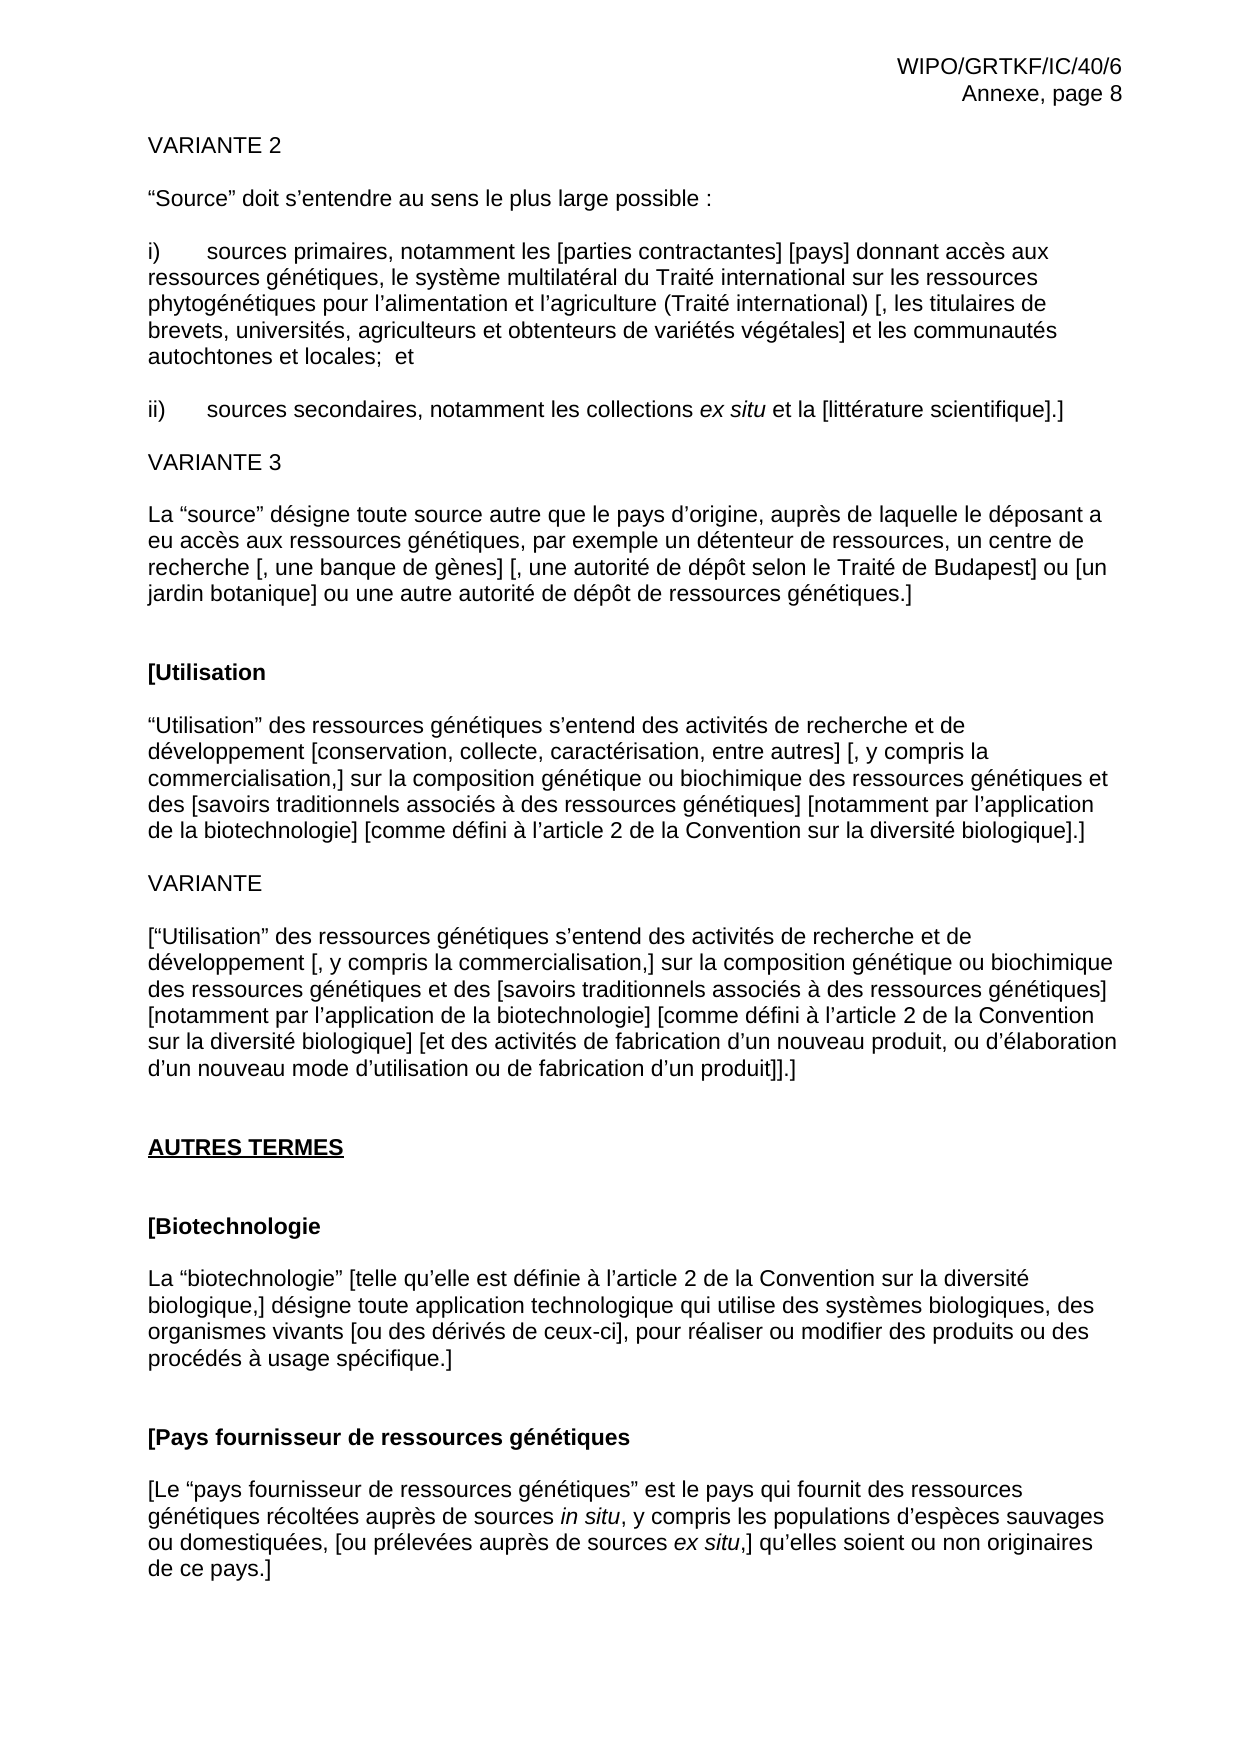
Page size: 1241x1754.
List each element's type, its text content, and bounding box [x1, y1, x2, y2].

text VARIANTE 2 [148, 132, 1122, 158]
text [Biotechnologie [148, 1213, 1122, 1239]
text ii) sources secondaires, notamment les collections ex situ et la [littérature scientifique].] [148, 396, 1122, 422]
text [Pays fournisseur de ressources génétiques [148, 1423, 1122, 1450]
text [“Utilisation” des ressources génétiques s’entend des activités de recherche et de développement [, y compris la commercialisation,] sur la composition génétique ou biochimique des ressources génétiques et des [savoirs traditionnels associés à des ressources génétiques] [notamment par l’application de la biotechnologie] [comme défini à l’article 2 de la Convention sur la diversité biologique] [et des activités de fabrication d’un nouveau produit, ou d’élaboration d’un nouveau mode d’utilisation ou de fabrication d’un produit]].] [148, 923, 1122, 1081]
text “Utilisation” des ressources génétiques s’entend des activités de recherche et de développement [conservation, collecte, caractérisation, entre autres] [, y compris la commercialisation,] sur la composition génétique ou biochimique des ressources génétiques et des [savoirs traditionnels associés à des ressources génétiques] [notamment par l’application de la biotechnologie] [comme défini à l’article 2 de la Convention sur la diversité biologique].] [148, 712, 1122, 844]
text Autres termes [148, 1134, 1122, 1160]
text VARIANTE [148, 870, 1122, 896]
text [Utilisation [148, 659, 1122, 686]
text VARIANTE 3 [148, 448, 1122, 475]
text “Source” doit s’entendre au sens le plus large possible : [148, 185, 1122, 211]
text La “source” désigne toute source autre que le pays d’origine, auprès de laquelle le déposant a eu accès aux ressources génétiques, par exemple un détenteur de ressources, un centre de recherche [, une banque de gènes] [, une autorité de dépôt selon le Traité de Budapest] ou [un jardin botanique] ou une autre autorité de dépôt de ressources génétiques.] [148, 501, 1122, 607]
text La “biotechnologie” [telle qu’elle est définie à l’article 2 de la Convention sur la diversité biologique,] désigne toute application technologique qui utilise des systèmes biologiques, des organismes vivants [ou des dérivés de ceux-ci], pour réaliser ou modifier des produits ou des procédés à usage spécifique.] [148, 1265, 1122, 1371]
text [Le “pays fournisseur de ressources génétiques” est le pays qui fournit des ressources génétiques récoltées auprès de sources in situ, y compris les populations d’espèces sauvages ou domestiquées, [ou prélevées auprès de sources ex situ,] qu’elles soient ou non originaires de ce pays.] [148, 1476, 1122, 1582]
text i) sources primaires, notamment les [parties contractantes] [pays] donnant accès aux ressources génétiques, le système multilatéral du Traité international sur les ressources phytogénétiques pour l’alimentation et l’agriculture (Traité international) [, les titulaires de brevets, universités, agriculteurs et obtenteurs de variétés végétales] et les communautés autochtones et locales; et [148, 238, 1122, 369]
